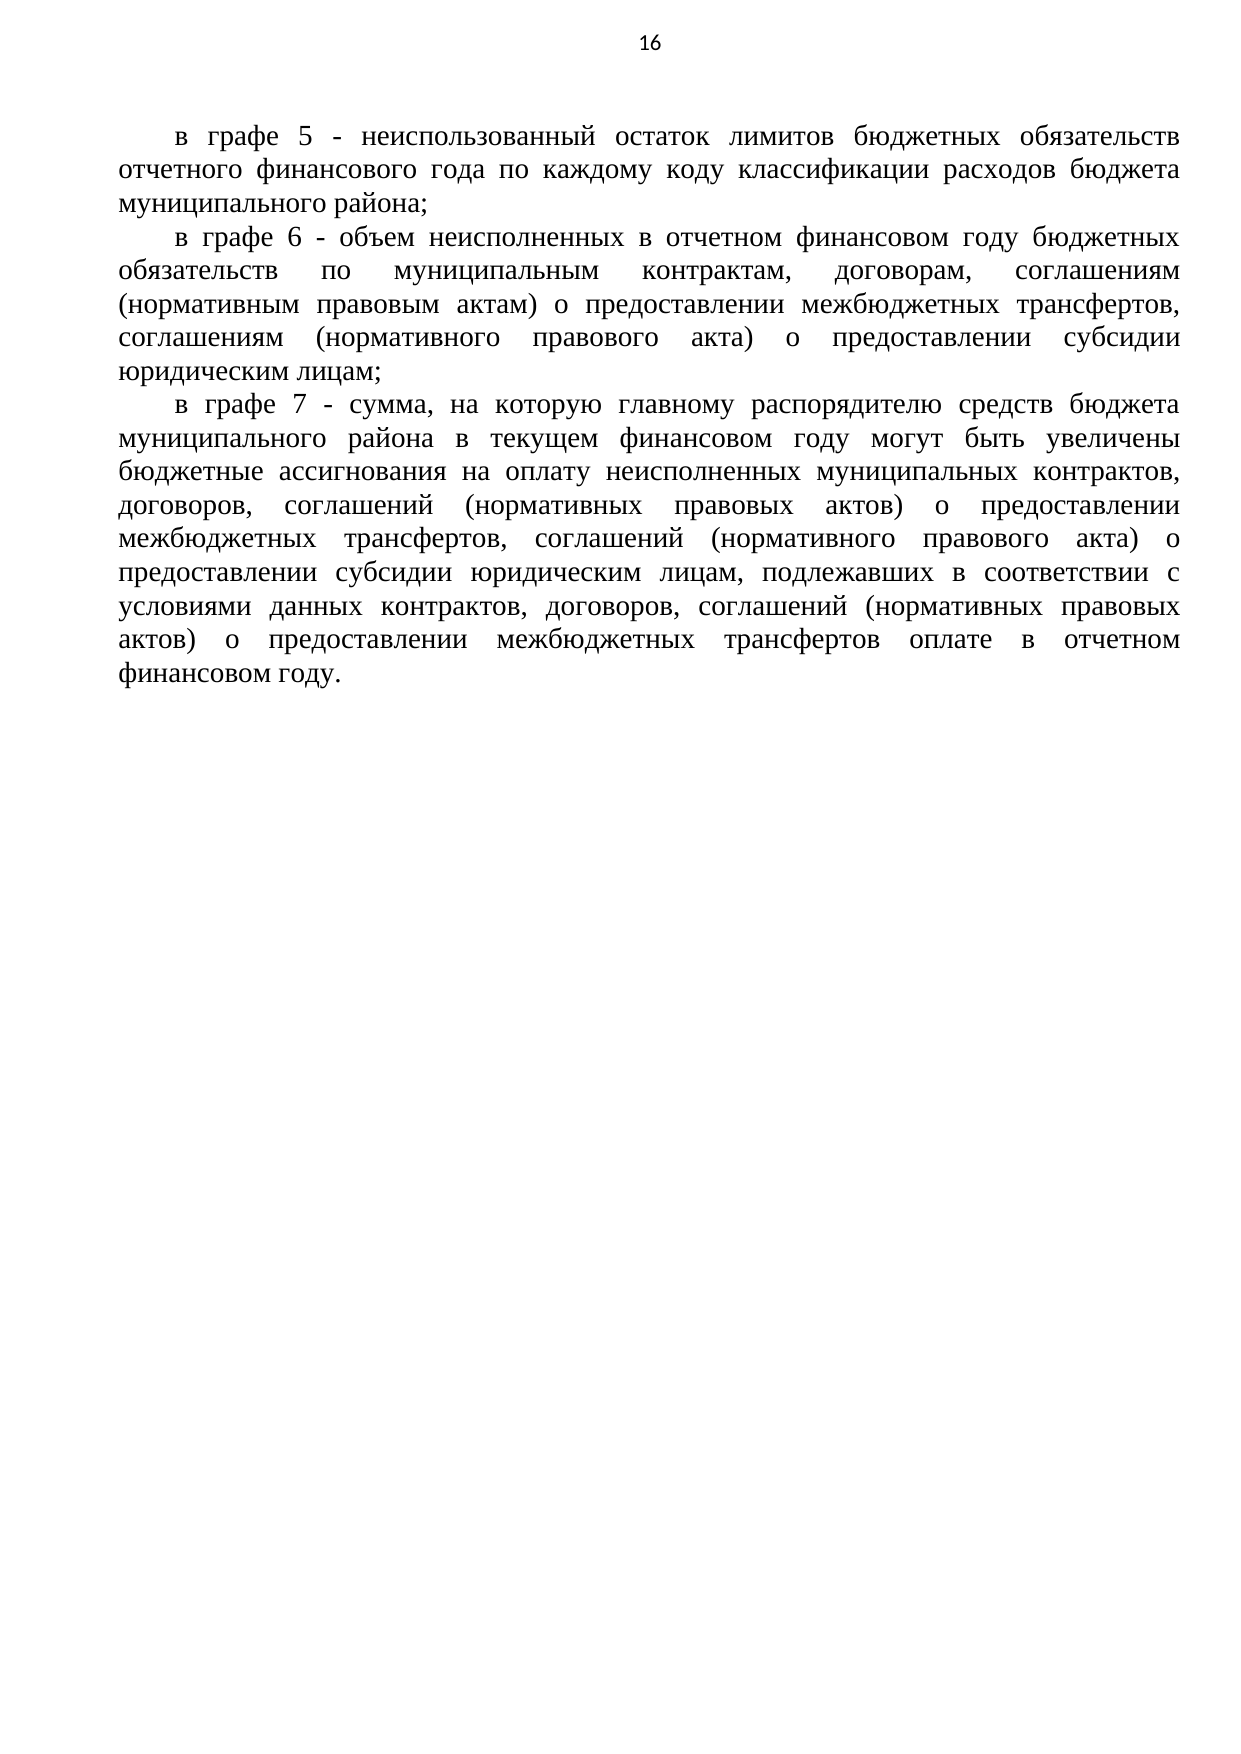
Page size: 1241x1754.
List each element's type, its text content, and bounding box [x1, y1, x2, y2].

text в графе 7 - сумма, на которую главному распорядителю средств бюджета муниципального района в текущем финансовом году могут быть увеличены бюджетные ассигнования на оплату неисполненных муниципальных контрактов, договоров, соглашений (нормативных правовых актов) о предоставлении межбюджетных трансфертов, соглашений (нормативного правового акта) о предоставлении субсидии юридическим лицам, подлежавших в соответствии с условиями данных контрактов, договоров, соглашений (нормативных правовых актов) о предоставлении межбюджетных трансфертов оплате в отчетном финансовом году. [118, 386, 1181, 688]
text в графе 5 - неиспользованный остаток лимитов бюджетных обязательств отчетного финансового года по каждому коду классификации расходов бюджета муниципального района; [118, 118, 1181, 219]
text в графе 6 - объем неисполненных в отчетном финансовом году бюджетных обязательств по муниципальным контрактам, договорам, соглашениям (нормативным правовым актам) о предоставлении межбюджетных трансфертов, соглашениям (нормативного правового акта) о предоставлении субсидии юридическим лицам; [118, 219, 1181, 386]
